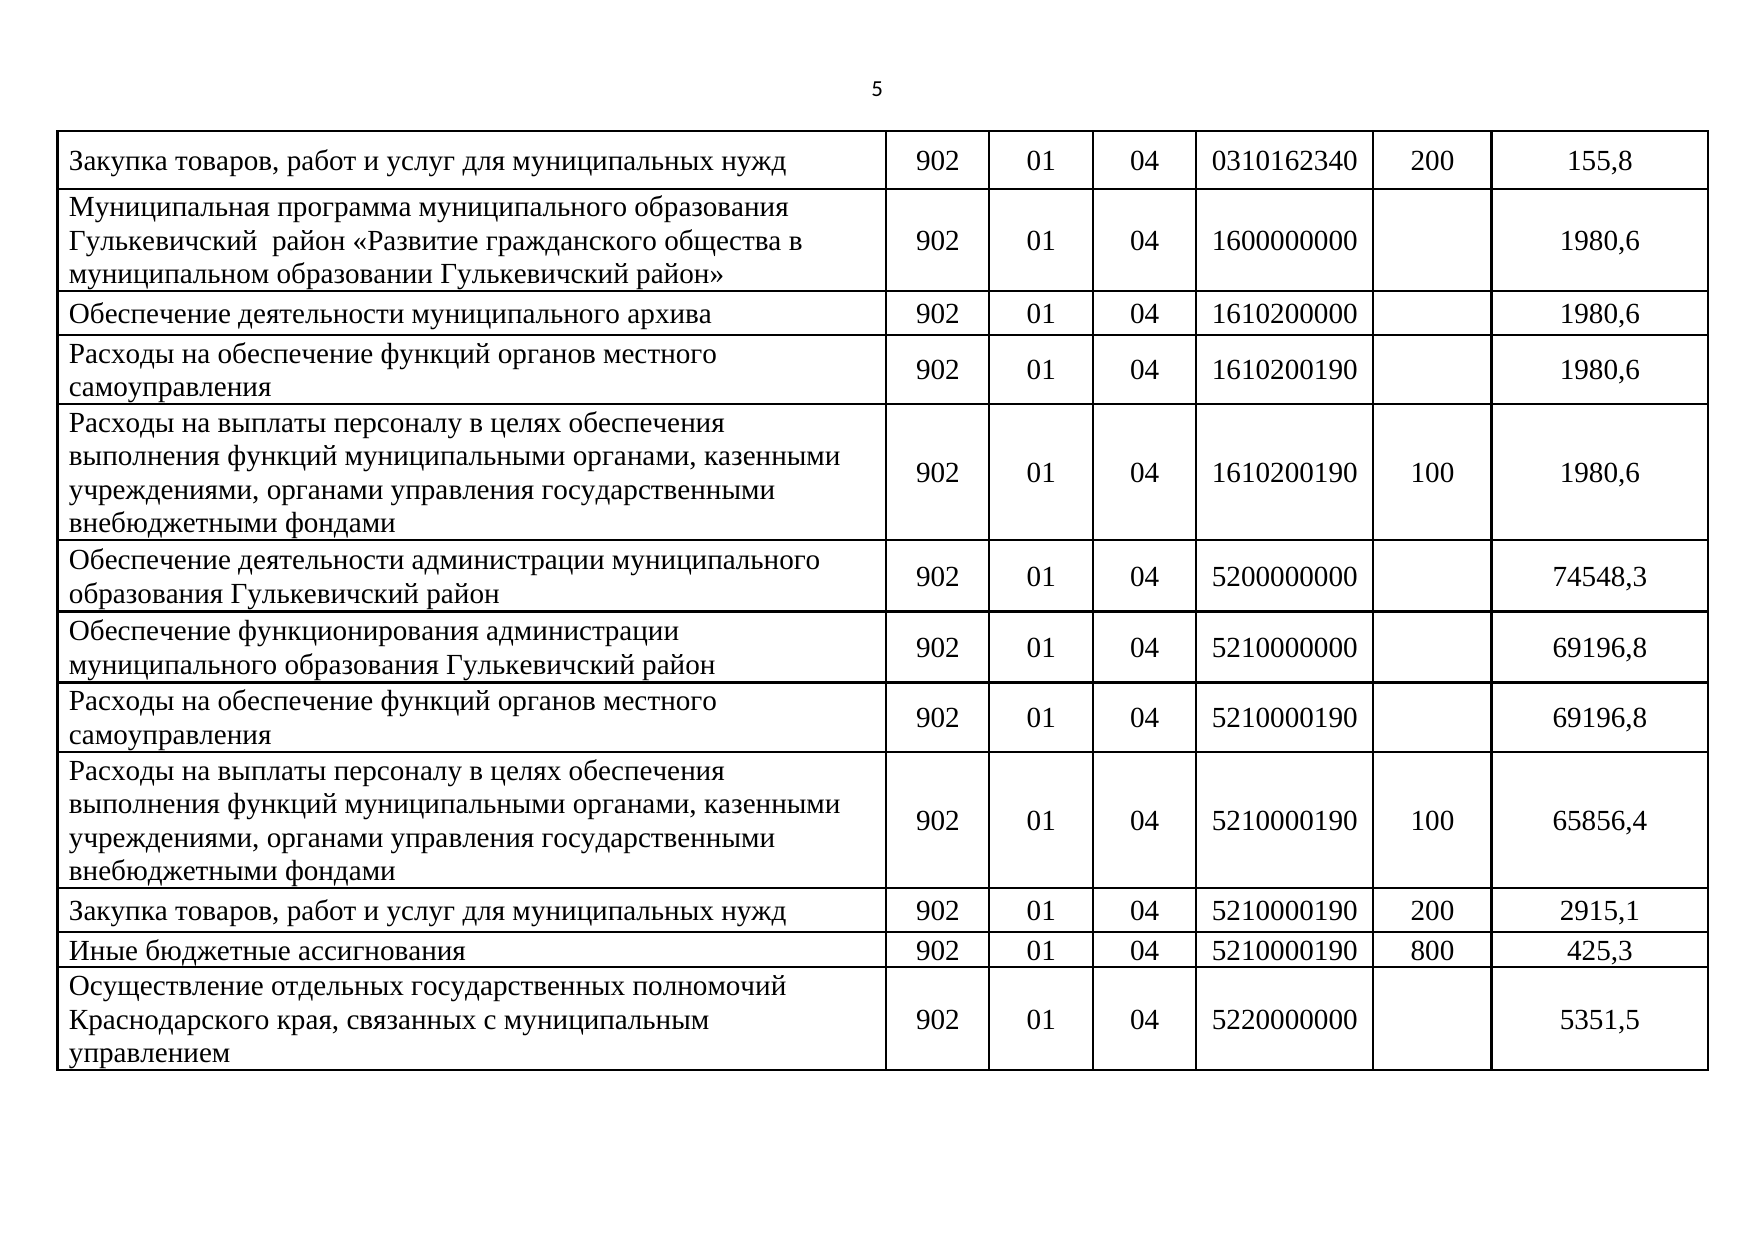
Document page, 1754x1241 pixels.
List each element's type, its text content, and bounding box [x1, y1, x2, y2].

table_cell 902 [887, 541, 988, 610]
table_cell 1980,6 [1493, 190, 1707, 290]
table_cell 200 [1374, 132, 1490, 187]
table_cell 04 [1094, 132, 1195, 187]
table_cell 5210000000 [1197, 613, 1372, 681]
table_cell 74548,3 [1493, 541, 1707, 610]
table_cell [1374, 613, 1490, 681]
table_cell 0310162340 [1197, 132, 1372, 187]
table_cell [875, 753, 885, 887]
table_cell 902 [887, 336, 988, 403]
table_cell 902 [887, 132, 988, 187]
table_cell 1980,6 [1493, 292, 1707, 334]
table_cell 01 [990, 190, 1092, 290]
table_cell Закупка товаров, работ и услуг для муниципальных нужд [59, 889, 885, 931]
table_cell 01 [990, 541, 1092, 610]
table_cell 902 [887, 292, 988, 334]
table_cell 01 [990, 405, 1092, 539]
table_cell [1374, 541, 1490, 610]
table_cell 01 [990, 132, 1092, 187]
table_cell 01 [990, 684, 1092, 751]
table_cell [1374, 292, 1490, 334]
table_cell [1374, 336, 1490, 403]
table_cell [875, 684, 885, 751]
table_cell 902 [887, 753, 988, 887]
table_cell 04 [1094, 541, 1195, 610]
table_cell 1610200190 [1197, 336, 1372, 403]
table_cell 1980,6 [1493, 336, 1707, 403]
table_cell 902 [887, 889, 988, 931]
table_cell Закупка товаров, работ и услуг для муниципальных нужд [59, 132, 885, 187]
table_cell 04 [1094, 613, 1195, 681]
table_cell 5210000190 [1197, 889, 1372, 931]
table_cell Обеспечение деятельности муниципального архива [59, 292, 885, 334]
table_cell 01 [990, 753, 1092, 887]
table_cell [1374, 190, 1490, 290]
table_cell 5210000190 [1197, 684, 1372, 751]
table_cell 2915,1 [1493, 889, 1707, 931]
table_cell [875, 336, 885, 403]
table_cell 04 [1094, 968, 1195, 1069]
table_cell 01 [990, 968, 1092, 1069]
table_cell 04 [1094, 190, 1195, 290]
table_cell 01 [990, 613, 1092, 681]
table_cell 155,8 [1493, 132, 1707, 187]
table_cell 5220000000 [1197, 968, 1372, 1069]
table_cell 5200000000 [1197, 541, 1372, 610]
table_cell [1374, 684, 1490, 751]
table_cell 69196,8 [1493, 684, 1707, 751]
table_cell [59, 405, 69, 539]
table_cell 902 [887, 968, 988, 1069]
table_cell 100 [1374, 405, 1490, 539]
table_cell 1610200190 [1197, 405, 1372, 539]
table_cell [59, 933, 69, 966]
table_cell 01 [990, 292, 1092, 334]
table_cell 65856,4 [1493, 753, 1707, 887]
table_cell 04 [1094, 292, 1195, 334]
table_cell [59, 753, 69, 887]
table_cell 1980,6 [1493, 405, 1707, 539]
table_cell [1374, 968, 1490, 1069]
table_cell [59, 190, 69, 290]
table_cell 01 [990, 889, 1092, 931]
table_cell 1610200000 [1197, 292, 1372, 334]
table_cell 01 [990, 336, 1092, 403]
table_cell 69196,8 [1493, 613, 1707, 681]
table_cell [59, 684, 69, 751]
table_cell 200 [1374, 889, 1490, 931]
table_cell 1600000000 [1197, 190, 1372, 290]
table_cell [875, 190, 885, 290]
table_cell 5351,5 [1493, 968, 1707, 1069]
table_cell 902 [887, 684, 988, 751]
table_cell 902 [887, 190, 988, 290]
table_cell 04 [1094, 753, 1195, 887]
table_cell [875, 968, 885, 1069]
table_cell 5210000190 [1197, 753, 1372, 887]
table_cell 100 [1374, 753, 1490, 887]
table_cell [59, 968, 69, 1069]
table_cell 04 [1094, 405, 1195, 539]
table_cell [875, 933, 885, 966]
table_cell Обеспечение деятельности администрации муниципального образования Гулькевичский район [59, 541, 885, 610]
table_cell 04 [1094, 889, 1195, 931]
table_cell 04 [1094, 336, 1195, 403]
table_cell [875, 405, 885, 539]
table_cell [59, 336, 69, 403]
table_cell 902 [887, 405, 988, 539]
table_cell 04 [1094, 684, 1195, 751]
table_cell 902 [887, 613, 988, 681]
table_cell Обеспечение функционирования администрации муниципального образования Гулькевичский район [59, 613, 885, 681]
